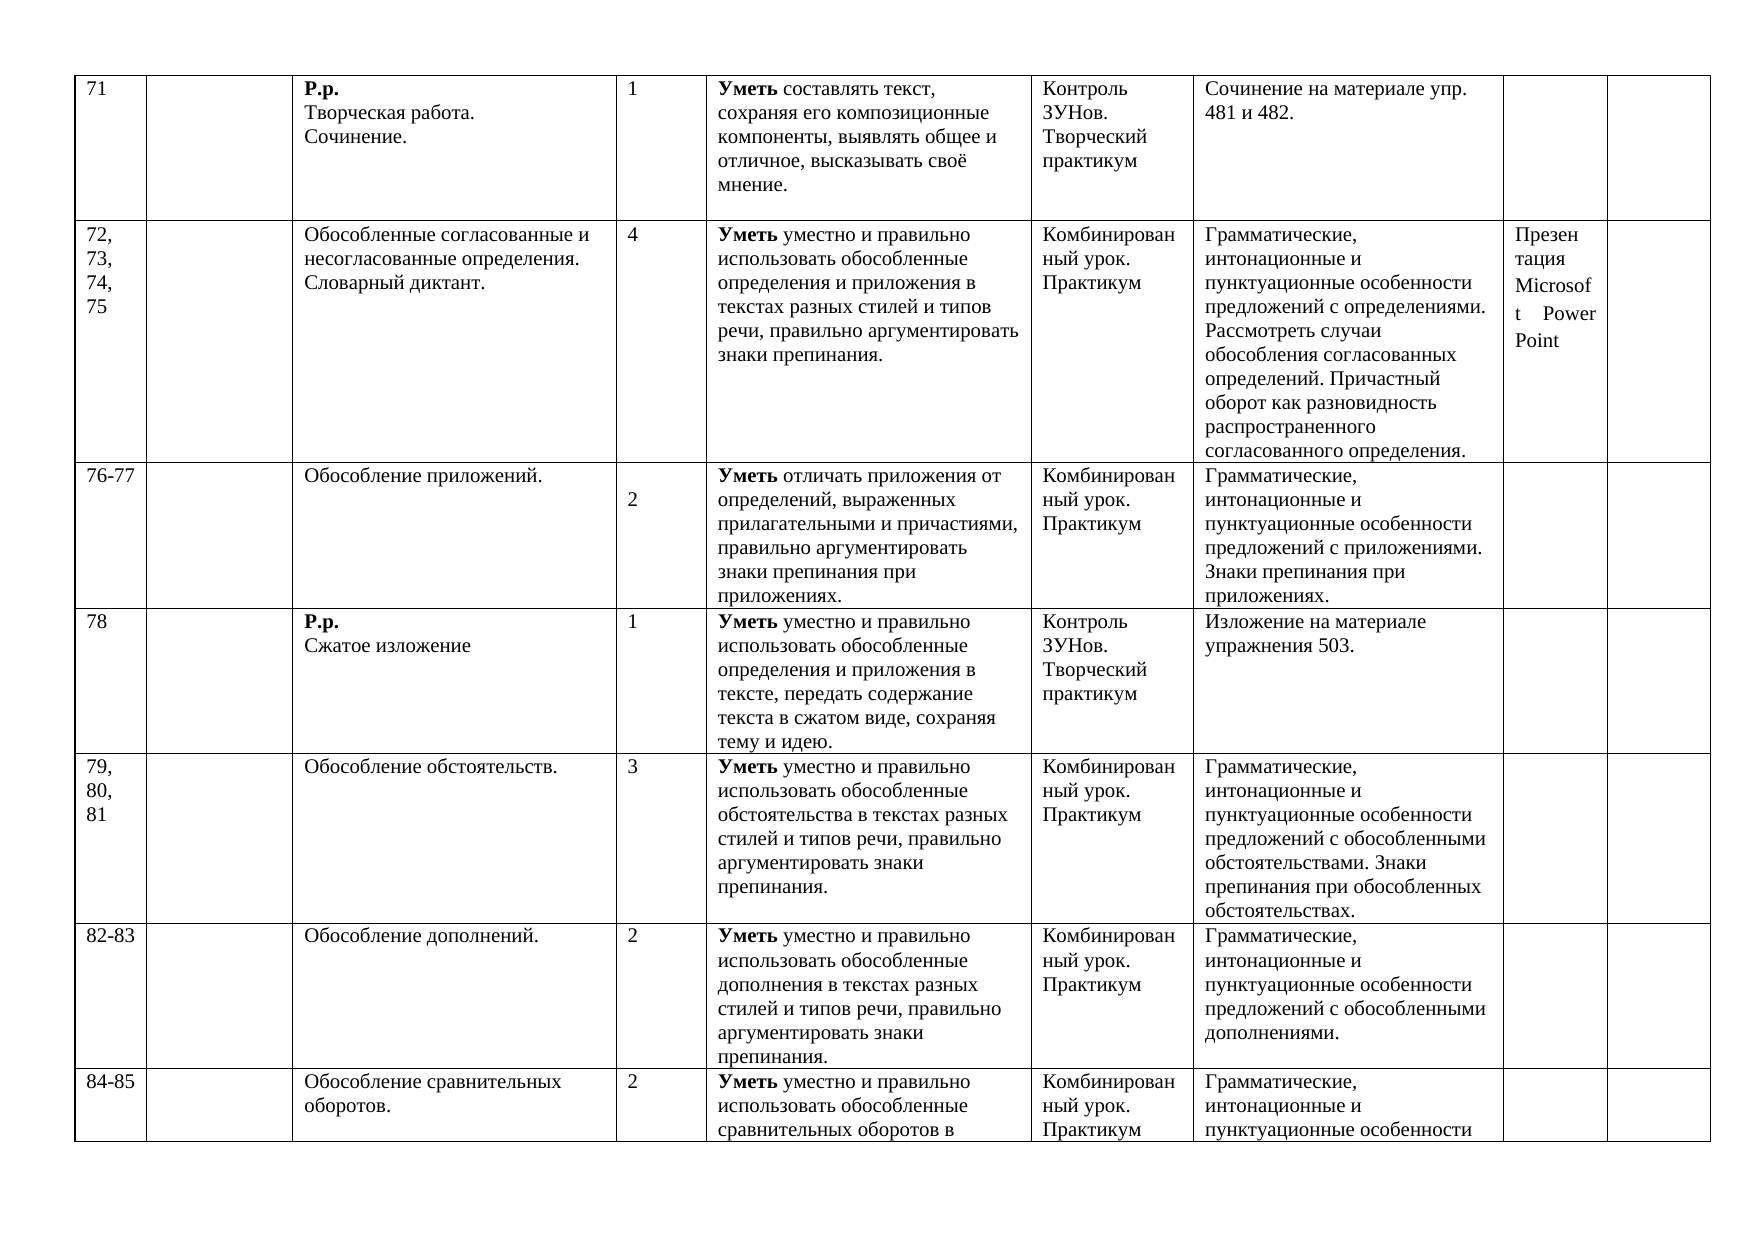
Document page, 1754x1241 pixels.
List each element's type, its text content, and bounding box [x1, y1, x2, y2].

table_cell [1608, 221, 1710, 462]
table_cell [1504, 609, 1607, 753]
table_cell 84-85 [76, 1069, 146, 1141]
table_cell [1194, 1069, 1503, 1141]
table_cell Комбинированный урок. Практикум [1032, 221, 1193, 462]
table_cell [147, 924, 292, 1068]
table_cell [147, 1069, 292, 1141]
table_cell Сочинение на материале упр. 481 и 482. [1194, 76, 1503, 220]
table_cell Обособление дополнений. [293, 924, 616, 1068]
table_cell Обособление обстоятельств. [293, 754, 616, 922]
table_cell 71 [76, 76, 146, 220]
table_cell Обособление приложений. [293, 463, 616, 607]
table_cell [1608, 463, 1710, 607]
table_cell 2 [617, 1069, 706, 1141]
table_cell Уметь отличать приложения от определений, выраженных прилагательными и причастиями, правильно аргументировать знаки препинания при приложениях. [707, 463, 1031, 607]
table_cell Комбинированный урок. Практикум [1032, 463, 1193, 607]
table_cell Комбинированный урок. Практикум [1032, 924, 1193, 1068]
table_cell 76-77 [76, 463, 146, 607]
table_cell 3 [617, 754, 706, 922]
table_cell [147, 221, 292, 462]
table_cell Уметь составлять текст, сохраняя его композиционные компоненты, выявлять общее и отличное, высказывать своё мнение. [707, 76, 1031, 220]
table_cell [1608, 1069, 1710, 1141]
table_cell [1504, 754, 1607, 922]
table_cell [1504, 76, 1607, 220]
table_cell 82-83 [76, 924, 146, 1068]
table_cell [1032, 1069, 1193, 1141]
table_cell Р.р. Сжатое изложение [293, 609, 616, 753]
table_cell [147, 754, 292, 922]
table_cell 78 [76, 609, 146, 753]
table_cell [147, 609, 292, 753]
table_cell Уметь уместно и правильно использовать обособленные обстоятельства в текстах разных стилей и типов речи, правильно аргументировать знаки препинания. [707, 754, 1031, 922]
table_cell [1504, 463, 1607, 607]
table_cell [293, 1069, 616, 1141]
table_cell Контроль ЗУНов. Творческий практикум [1032, 76, 1193, 220]
table_cell Уметь уместно и правильно использовать обособленные дополнения в текстах разных стилей и типов речи, правильно аргументировать знаки препинания. [707, 924, 1031, 1068]
table_cell Р.р. Творческая работа. Сочинение. [293, 76, 616, 220]
table_cell Грамматические, интонационные и пунктуационные особенности предложений с обособленными обстоятельствами. Знаки препинания при обособленных обстоятельствах. [1194, 754, 1503, 922]
table_cell Комбинированный урок. Практикум [1032, 754, 1193, 922]
table_cell Грамматические, интонационные и пунктуационные особенности предложений с обособленными дополнениями. [1194, 924, 1503, 1068]
table_cell Презен тация Microsoft Power Point [1504, 221, 1607, 462]
table_cell Обособленные согласованные и несогласованные определения. Словарный диктант. [293, 221, 616, 462]
table_cell [147, 76, 292, 220]
table_cell 79, 80, 81 [76, 754, 146, 922]
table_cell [707, 1069, 1031, 1141]
table_cell [147, 463, 292, 607]
table_cell [1504, 1069, 1607, 1141]
table_cell Грамматические, интонационные и пунктуационные особенности предложений с приложениями. Знаки препинания при приложениях. [1194, 463, 1503, 607]
table_cell Уметь уместно и правильно использовать обособленные определения и приложения в текстах разных стилей и типов речи, правильно аргументировать знаки препинания. [707, 221, 1031, 462]
table_cell [1608, 924, 1710, 1068]
table_cell Грамматические, интонационные и пунктуационные особенности предложений с определениями. Рассмотреть случаи обособления согласованных определений. Причастный оборот как разновидность распространенного согласованного определения. [1194, 221, 1503, 462]
table_cell [1608, 754, 1710, 922]
table_cell 2 [617, 924, 706, 1068]
table_cell [1608, 609, 1710, 753]
table_cell Изложение на материале упражнения 503. [1194, 609, 1503, 753]
table_cell 4 [617, 221, 706, 462]
table_cell 72, 73, 74, 75 [76, 221, 146, 462]
table_cell 2 [617, 463, 706, 607]
table_cell Уметь уместно и правильно использовать обособленные определения и приложения в тексте, передать содержание текста в сжатом виде, сохраняя тему и идею. [707, 609, 1031, 753]
table_cell [1608, 76, 1710, 220]
table_cell Контроль ЗУНов. Творческий практикум [1032, 609, 1193, 753]
table_cell [1504, 924, 1607, 1068]
table_cell 1 [617, 76, 706, 220]
table_cell 1 [617, 609, 706, 753]
